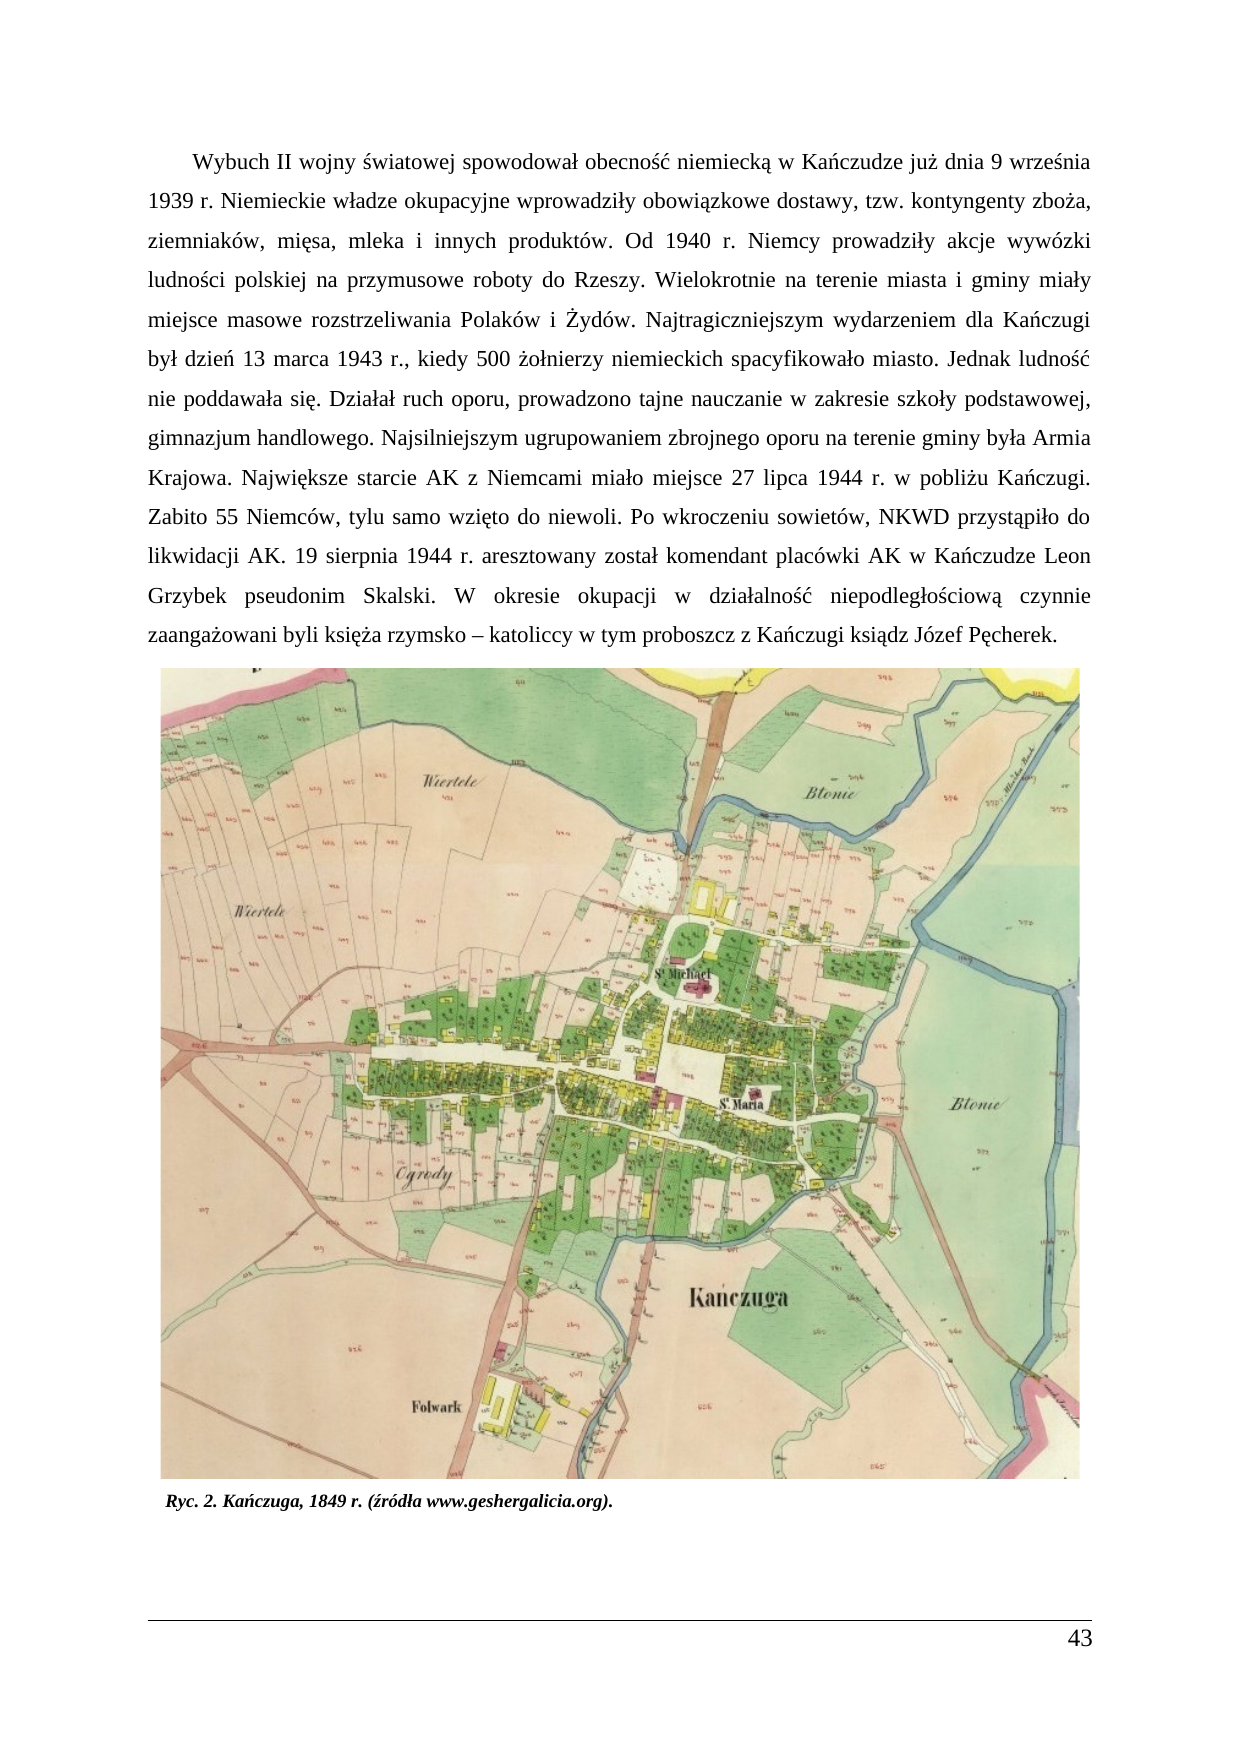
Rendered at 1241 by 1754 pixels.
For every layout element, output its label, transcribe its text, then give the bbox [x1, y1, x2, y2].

text Wybuch II wojny światowej spowodował obecność niemiecką w Kańczudze już dnia 9 września 1939 r. Niemieckie władze okupacyjne wprowadziły obowiązkowe dostawy, tzw. kontyngenty zboża, ziemniaków, mięsa, mleka i innych produktów. Od 1940 r. Niemcy prowadziły akcje wywózki ludności polskiej na przymusowe roboty do Rzeszy. Wielokrotnie na terenie miasta i gminy miały miejsce masowe rozstrzeliwania Polaków i Żydów. Najtragiczniejszym wydarzeniem dla Kańczugi był dzień 13 marca 1943 r., kiedy 500 żołnierzy niemieckich spacyfikowało miasto. Jednak ludność nie poddawała się. Działał ruch oporu, prowadzono tajne nauczanie w zakresie szkoły podstawowej, gimnazjum handlowego. Najsilniejszym ugrupowaniem zbrojnego oporu na terenie gminy była Armia Krajowa. Największe starcie AK z Niemcami miało miejsce 27 lipca 1944 r. w pobliżu Kańczugi. Zabito 55 Niemców, tylu samo wzięto do niewoli. Po wkroczeniu sowietów, NKWD przystąpiło do likwidacji AK. 19 sierpnia 1944 r. aresztowany został komendant placówki AK w Kańczudze Leon Grzybek pseudonim Skalski. W okresie okupacji w działalność niepodległościową czynnie zaangażowani byli księża rzymsko – katoliccy w tym proboszcz z Kańczugi ksiądz Józef Pęcherek. [148, 148, 1092, 648]
picture [160, 668, 1080, 1479]
